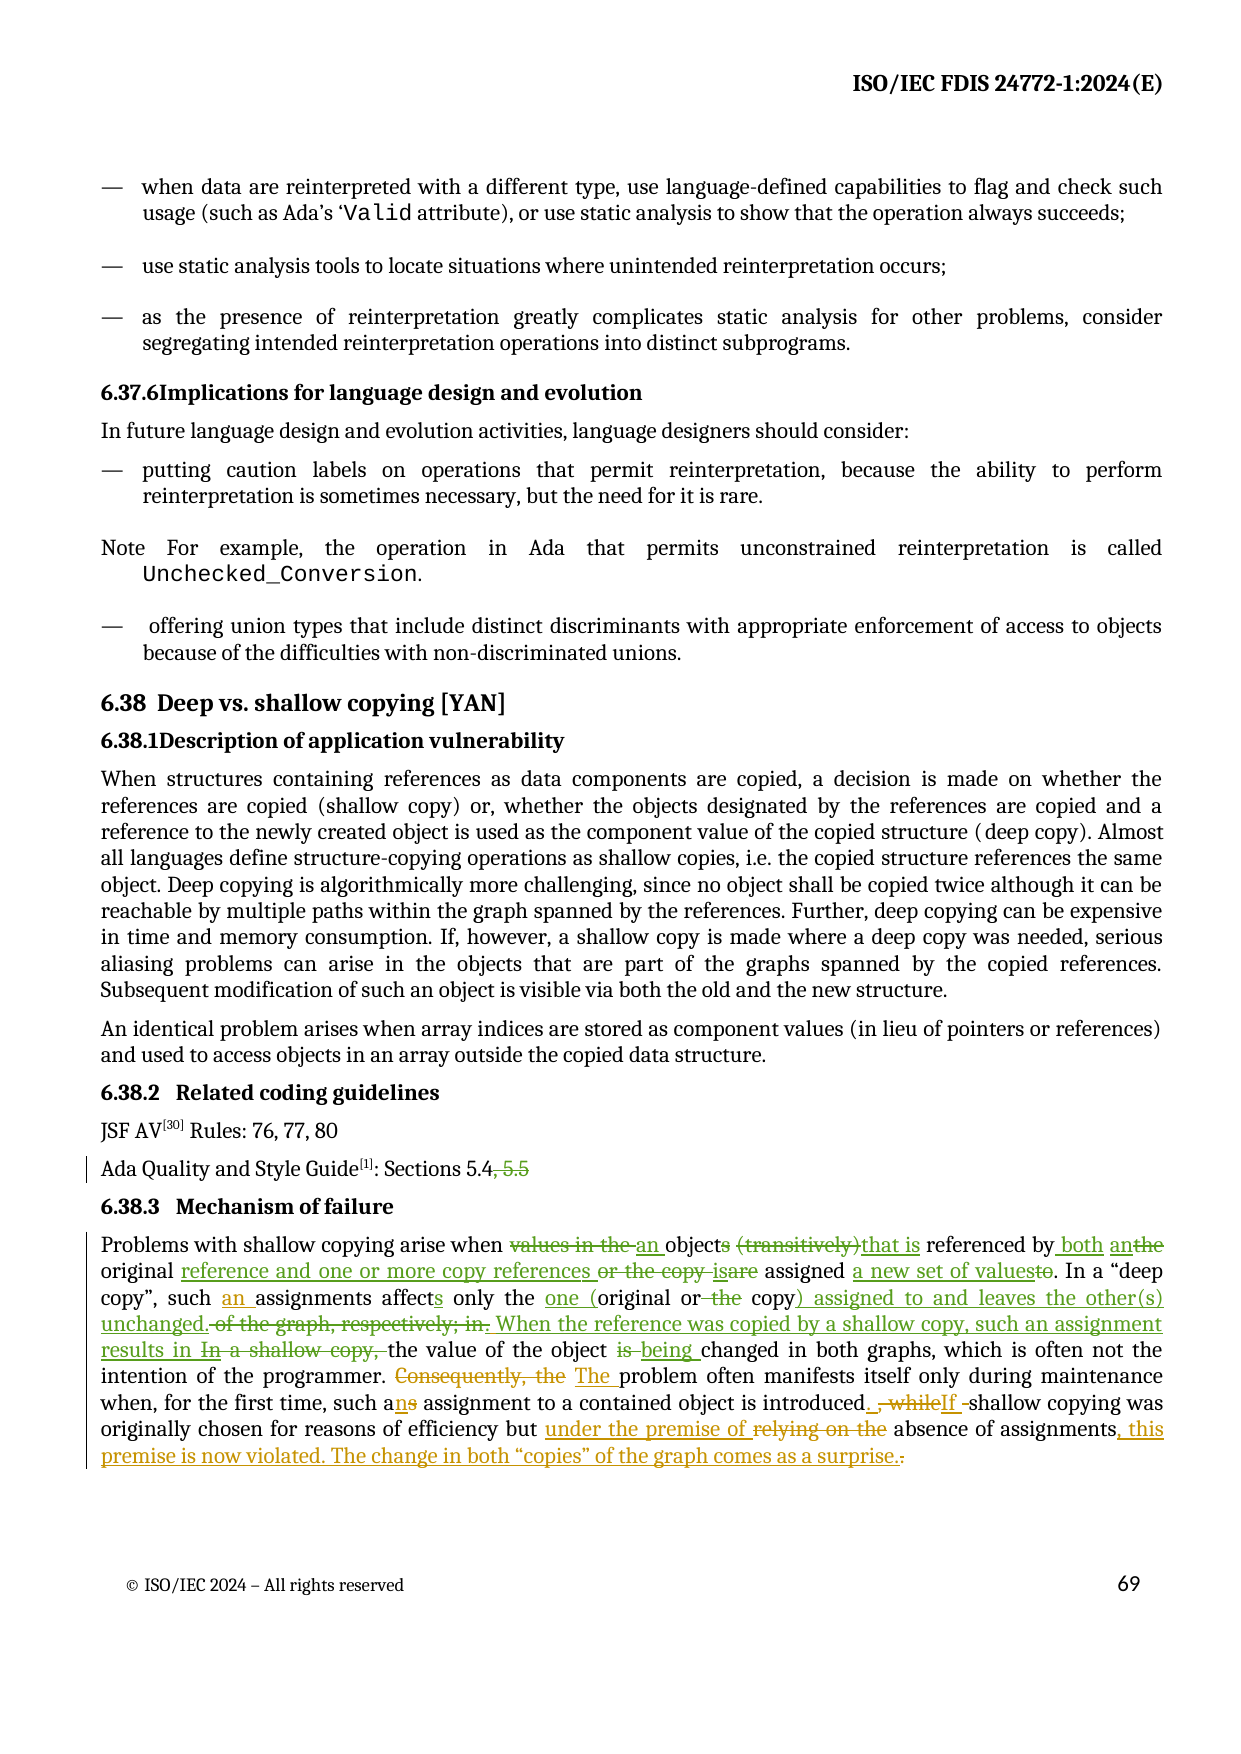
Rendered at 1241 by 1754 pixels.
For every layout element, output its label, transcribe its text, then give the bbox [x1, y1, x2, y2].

subtitle Description of application vulnerability [101, 729, 1164, 753]
list — as the presence of reinterpretation greatly complicates static analysis for other problems, consider segregating intended reinterpretation operations into distinct subprograms. [101, 304, 1164, 356]
text An identical problem arises when array indices are stored as component values (in lieu of pointers or references) and used to access objects in an array outside the copied data structure. [101, 1016, 1164, 1068]
subtitle Deep vs. shallow copying [YAN] [101, 691, 1164, 717]
subtitle Implications for language design and evolution [101, 381, 1164, 405]
list — use static analysis tools to locate situations where unintended reinterpretation occurs; [101, 252, 1164, 279]
list — offering union types that include distinct discriminants with appropriate enforcement of access to objects because of the difficulties with non-discriminated unions. [101, 613, 1164, 666]
subtitle Mechanism of failure [101, 1195, 1164, 1219]
list Note For example, the operation in Ada that permits unconstrained reinterpretation is called Unchecked_Conversion. [101, 534, 1164, 588]
text JSF AV[30] Rules: 76, 77, 80 [101, 1117, 1164, 1144]
text In future language design and evolution activities, language designers should consider: [101, 418, 1164, 444]
text Problems with shallow copying arise when object referenced by original assigned . In a “deep copy”, such assignments affect only the original or copythe value of the object changed in both graphs, which is often not the intention of the programmer. problem often manifests itself only during maintenance when, for the first time, such a assignment to a contained object is introducedshallow copying was originally chosen for reasons of efficiency but absence of assignments [101, 1232, 1164, 1469]
subtitle Related coding guidelines [101, 1081, 1164, 1105]
list — putting caution labels on operations that permit reinterpretation, because the ability to perform reinterpretation is sometimes necessary, but the need for it is rare. [101, 457, 1164, 509]
text When structures containing references as data components are copied, a decision is made on whether the references are copied (shallow copy) or, whether the objects designated by the references are copied and a reference to the newly created object is used as the component value of the copied structure (deep copy). Almost all languages define structure-copying operations as shallow copies, i.e. the copied structure references the same object. Deep copying is algorithmically more challenging, since no object shall be copied twice although it can be reachable by multiple paths within the graph spanned by the references. Further, deep copying can be expensive in time and memory consumption. If, however, a shallow copy is made where a deep copy was needed, serious aliasing problems can arise in the objects that are part of the graphs spanned by the copied references. Subsequent modification of such an object is visible via both the old and the new structure. [101, 766, 1164, 1003]
text Ada Quality and Style Guide[1]: Sections 5.4 [101, 1156, 1164, 1183]
list — when data are reinterpreted with a different type, use language-defined capabilities to flag and check such usage (such as Ada’s ‘Valid attribute), or use static analysis to show that the operation always succeeds; [101, 173, 1164, 227]
